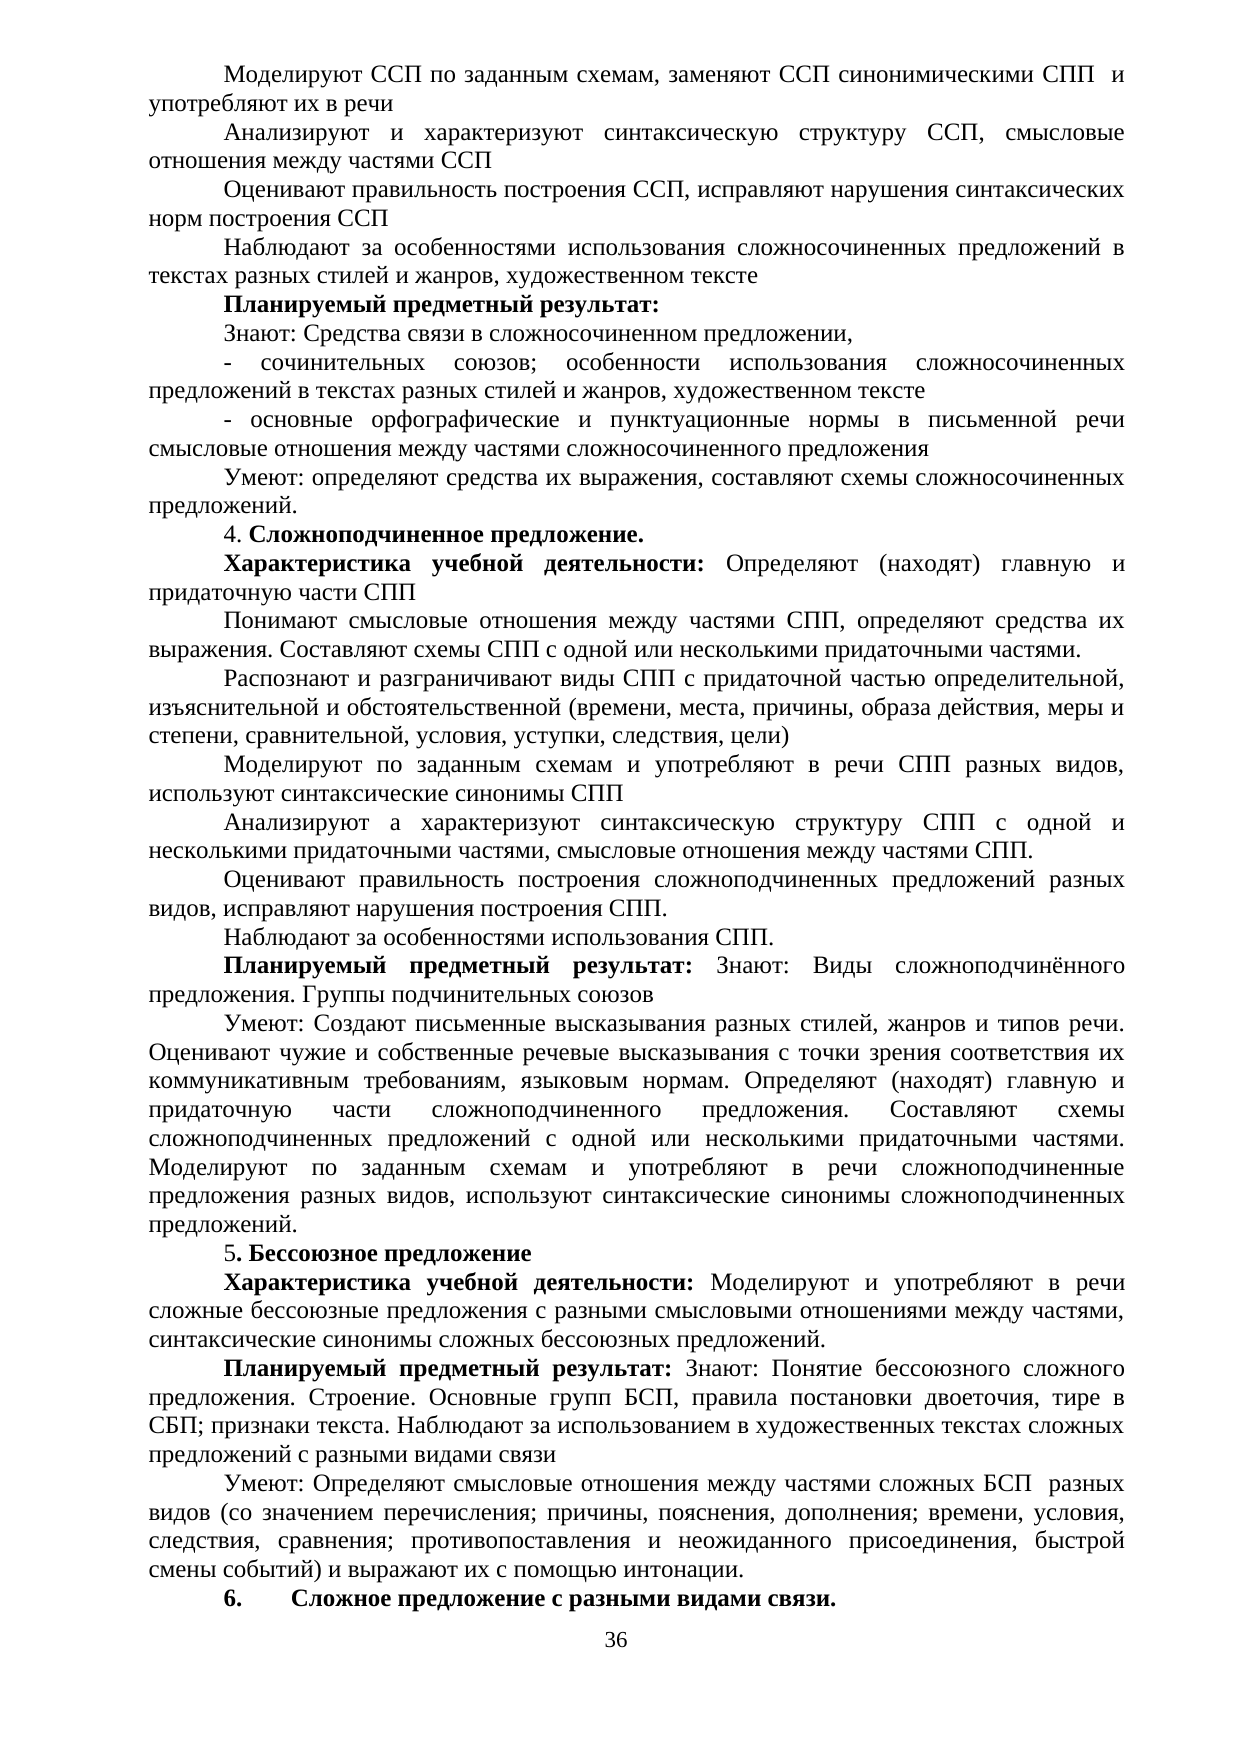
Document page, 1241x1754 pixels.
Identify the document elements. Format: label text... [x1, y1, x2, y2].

text Характеристика учебной деятельности: Моделируют и употребляют в речи сложные бессоюзные предложения с разными смысловыми отношениями между частями, синтаксические синонимы сложных бессоюзных предложений. [148, 1267, 1126, 1353]
text Умеют: Создают письменные высказывания разных стилей, жанров и типов речи. Оценивают чужие и собственные речевые высказывания с точки зрения соответствия их коммуникативным требованиям, языковым нормам. Определяют (находят) главную и придаточную части сложноподчиненного предложения. Составляют схемы сложноподчиненных предложений с одной или несколькими придаточными частями. Моделируют по заданным схемам и употребляют в речи сложноподчиненные предложения разных видов, используют синтаксические синонимы сложноподчиненных предложений. [148, 1008, 1126, 1238]
text Планируемый предметный результат: [148, 289, 1126, 318]
text Наблюдают за особенностями использования СПП. [148, 922, 1126, 950]
text Анализируют и характеризуют синтаксическую структуру ССП, смысловые отношения между частями ССП [148, 117, 1126, 174]
text 4. Сложноподчиненное предложение. [148, 519, 1126, 548]
text Оценивают правильность построения сложноподчиненных предложений разных видов, исправляют нарушения построения СПП. [148, 864, 1126, 922]
list Сложное предложение с разными видами связи. [148, 1583, 1126, 1612]
text Моделируют по заданным схемам и употребляют в речи СПП разных видов, используют синтаксические синонимы СПП [148, 749, 1126, 807]
text Планируемый предметный результат: Знают: Понятие бессоюзного сложного предложения. Строение. Основные групп БСП, правила постановки двоеточия, тире в СБП; признаки текста. Наблюдают за использованием в художественных текстах сложных предложений с разными видами связи [148, 1353, 1126, 1468]
text Характеристика учебной деятельности: Определяют (находят) главную и придаточную части СПП [148, 548, 1126, 605]
text Оценивают правильность построения ССП, исправляют нарушения синтаксических норм построения ССП [148, 174, 1126, 232]
text 5. Бессоюзное предложение [148, 1238, 1126, 1267]
text - сочинительных союзов; особенности использования сложносочиненных предложений в текстах разных стилей и жанров, художественном тексте [148, 347, 1126, 404]
text Умеют: Определяют смысловые отношения между частями сложных БСП разных видов (со значением перечисления; причины, пояснения, дополнения; времени, условия, следствия, сравнения; противопоставления и неожиданного присоединения, быстрой смены событий) и выражают их с помощью интонации. [148, 1468, 1126, 1583]
text Моделируют ССП по заданным схемам, заменяют ССП синонимическими СПП и употребляют их в речи [148, 59, 1126, 117]
text Умеют: определяют средства их выражения, составляют схемы сложносочиненных предложений. [148, 462, 1126, 519]
text Понимают смысловые отношения между частями СПП, определяют средства их выражения. Составляют схемы СПП с одной или несколькими придаточными частями. [148, 605, 1126, 663]
text Наблюдают за особенностями использования сложносочиненных предложений в текстах разных стилей и жанров, художественном тексте [148, 232, 1126, 289]
text Знают: Средства связи в сложносочиненном предложении, [148, 318, 1126, 347]
text - основные орфографические и пунктуационные нормы в письменной речи смысловые отношения между частями сложносочиненного предложения [148, 404, 1126, 462]
text Планируемый предметный результат: Знают: Виды сложноподчинённого предложения. Группы подчинительных союзов [148, 950, 1126, 1008]
text Распознают и разграничивают виды СПП с придаточной частью определительной, изъяснительной и обстоятельственной (времени, места, причины, образа действия, меры и степени, сравнительной, условия, уступки, следствия, цели) [148, 663, 1126, 749]
text Анализируют а характеризуют синтаксическую структуру СПП с одной и несколькими придаточными частями, смысловые отношения между частями СПП. [148, 807, 1126, 864]
